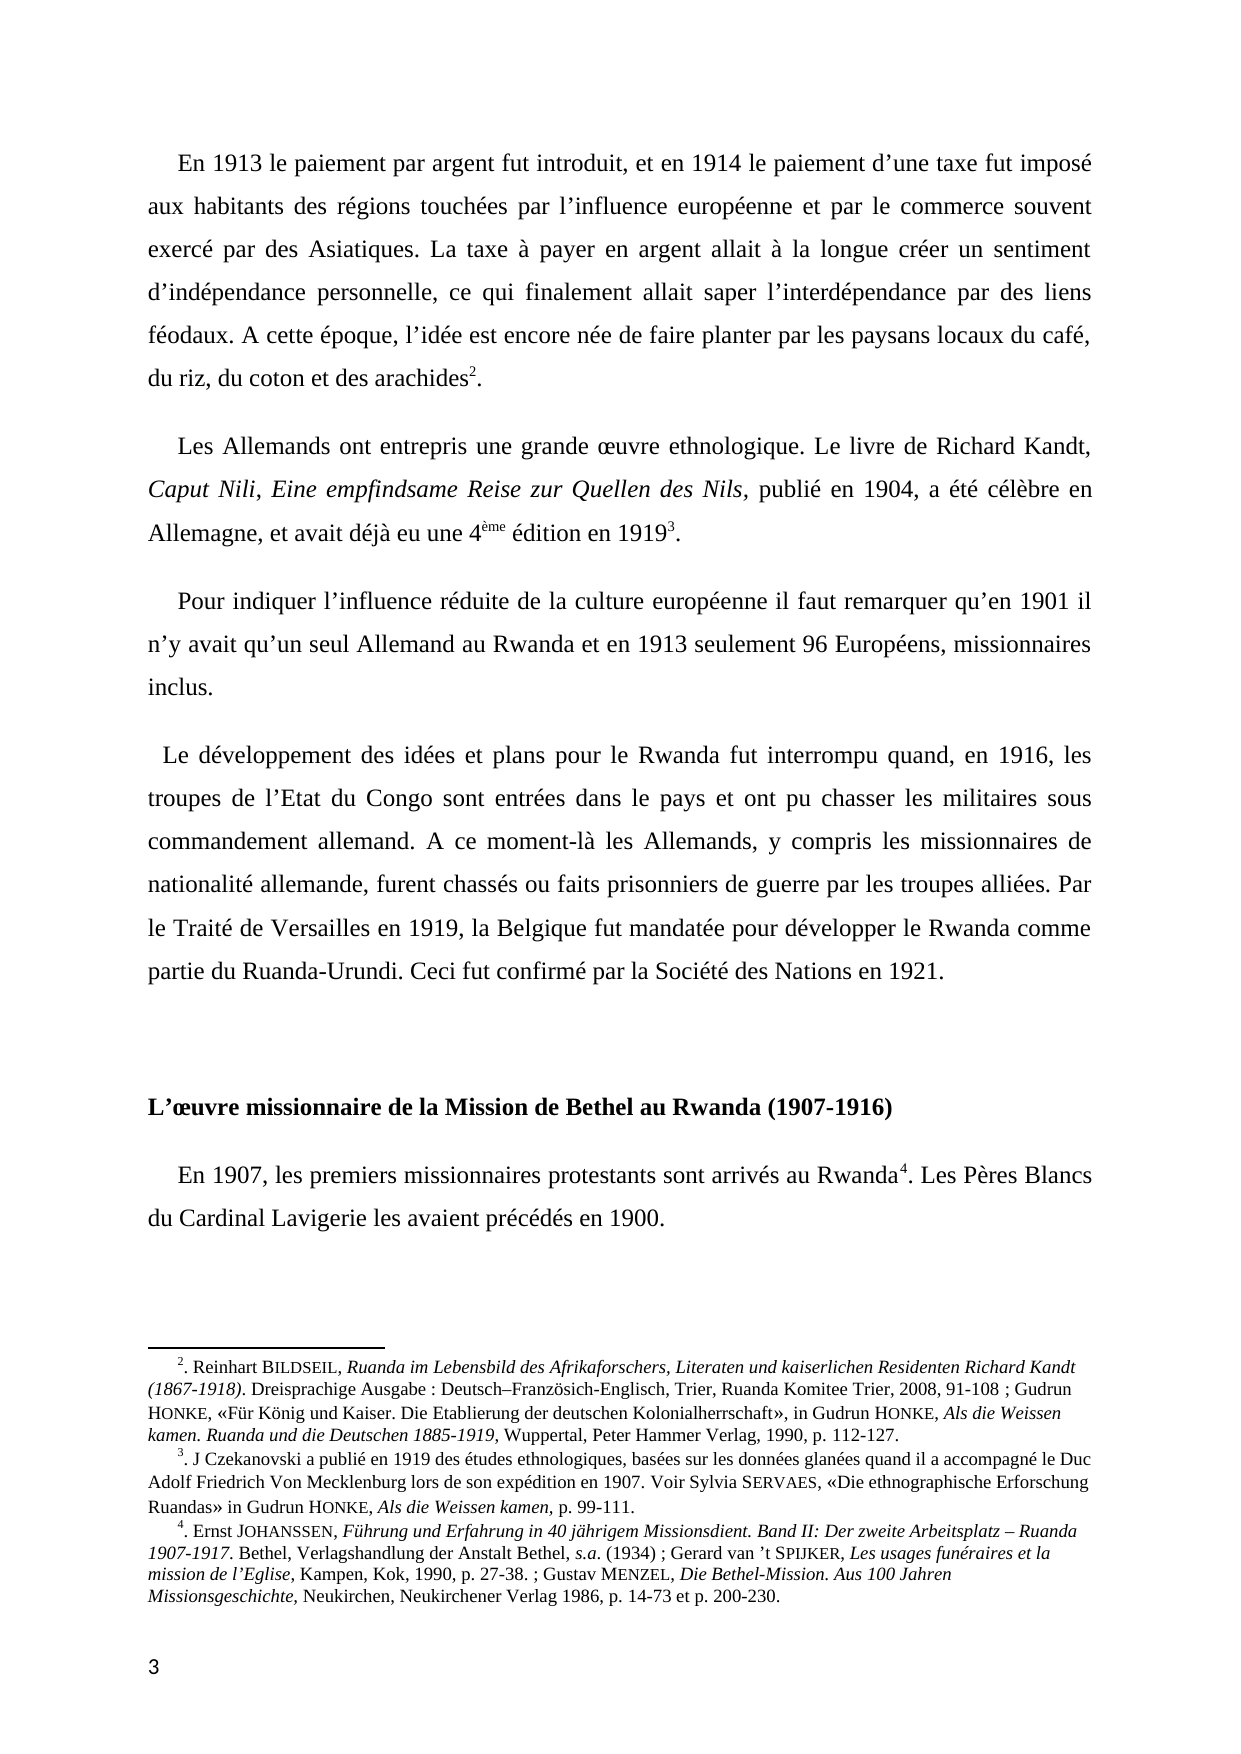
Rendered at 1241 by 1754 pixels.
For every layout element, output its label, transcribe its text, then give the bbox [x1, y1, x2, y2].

text En 1913 le paiement par argent fut introduit, et en 1914 le paiement d’une taxe fut imposé aux habitants des régions touchées par l’influence européenne et par le commerce souvent exercé par des Asiatiques. La taxe à payer en argent allait à la longue créer un sentiment d’indépendance personnelle, ce qui finalement allait saper l’interdépendance par des liens féodaux. A cette époque, l’idée est encore née de faire planter par les paysans locaux du café, du riz, du coton et des arachides. [148, 148, 1093, 392]
text Le développement des idées et plans pour le Rwanda fut interrompu quand, en 1916, les troupes de l’Etat du Congo sont entrées dans le pays et ont pu chasser les militaires sous commandement allemand. A ce moment-là les Allemands, y compris les missionnaires de nationalité allemande, furent chassés ou faits prisonniers de guerre par les troupes alliées. Par le Traité de Versailles en 1919, la Belgique fut mandatée pour développer le Rwanda comme partie du Ruanda-Urundi. Ceci fut confirmé par la Société des Nations en 1921. [148, 740, 1093, 984]
text Les Allemands ont entrepris une grande œuvre ethnologique. Le livre de Richard Kandt, Caput Nili, Eine empfindsame Reise zur Quellen des Nils, publié en 1904, a été célèbre en Allemagne, et avait déjà eu une 4ème édition en 1919. [148, 431, 1093, 546]
text L’œuvre missionnaire de la Mission de Bethel au Rwanda (1907-1916) [148, 1092, 1093, 1121]
text En 1907, les premiers missionnaires protestants sont arrivés au Rwanda. Les Pères Blancs du Cardinal Lavigerie les avaient précédés en 1900. [148, 1160, 1093, 1232]
text Pour indiquer l’influence réduite de la culture européenne il faut remarquer qu’en 1901 il n’y avait qu’un seul Allemand au Rwanda et en 1913 seulement 96 Européens, missionnaires inclus. [148, 586, 1093, 701]
